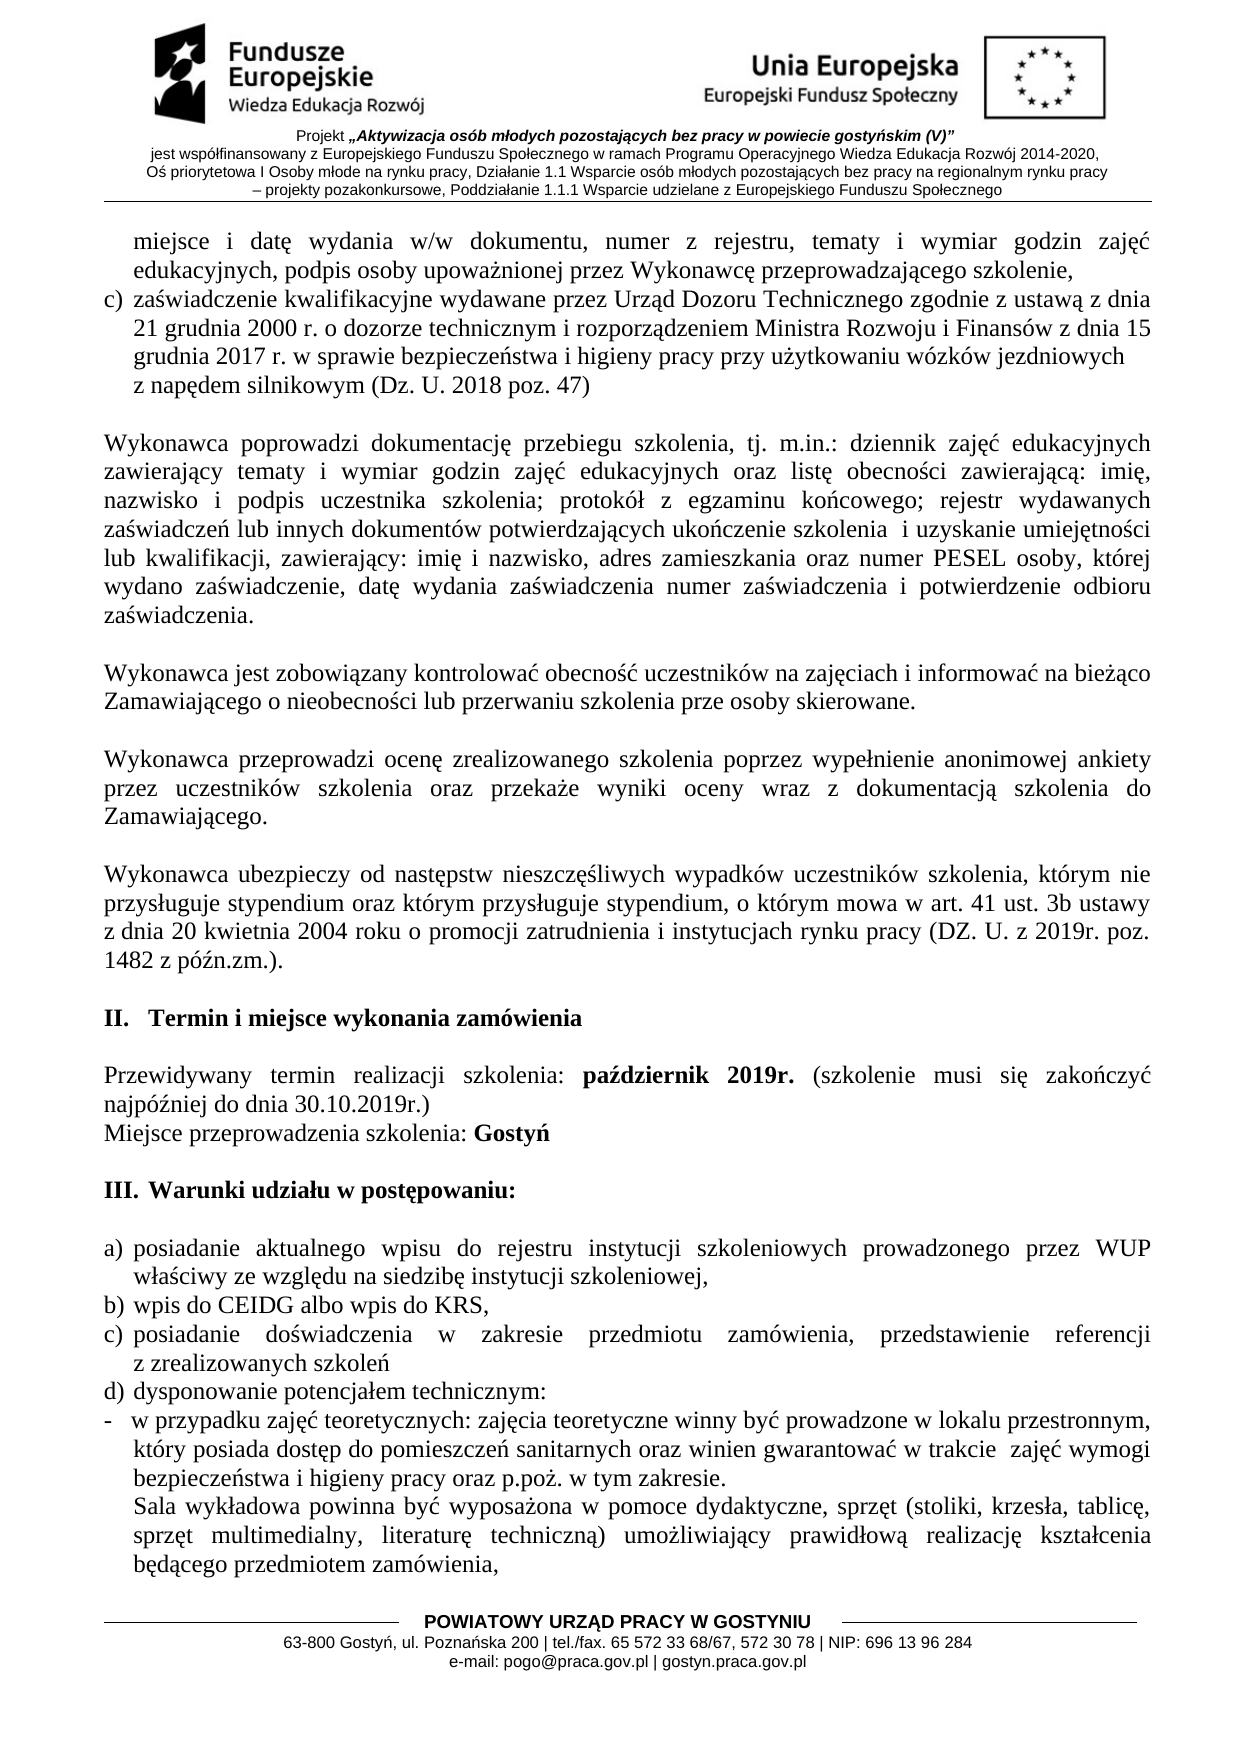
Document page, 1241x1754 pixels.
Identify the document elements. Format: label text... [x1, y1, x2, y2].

list dysponowanie potencjałem technicznym: [103, 1376, 1152, 1405]
list Termin i miejsce wykonania zamówienia [103, 1003, 1152, 1031]
list Sala wykładowa powinna być wyposażona w pomoce dydaktyczne, sprzęt (stoliki, krzesła, tablicę, sprzęt multimedialny, literaturę techniczną) umożliwiający prawidłową realizację kształcenia będącego przedmiotem zamówienia, [133, 1491, 1152, 1578]
text Wykonawca przeprowadzi ocenę zrealizowanego szkolenia poprzez wypełnienie anonimowej ankiety przez uczestników szkolenia oraz przekaże wyniki oceny wraz z dokumentacją szkolenia do Zamawiającego. [103, 744, 1152, 830]
list - w przypadku zajęć teoretycznych: zajęcia teoretyczne winny być prowadzone w lokalu przestronnym, który posiada dostęp do pomieszczeń sanitarnych oraz winien gwarantować w trakcie zajęć wymogi bezpieczeństwa i higieny pracy oraz p.poż. w tym zakresie. [103, 1405, 1152, 1491]
list posiadanie doświadczenia w zakresie przedmiotu zamówienia, przedstawienie referencji z zrealizowanych szkoleń [103, 1319, 1152, 1376]
list posiadanie aktualnego wpisu do rejestru instytucji szkoleniowych prowadzonego przez WUP właściwy ze względu na siedzibę instytucji szkoleniowej, [103, 1233, 1152, 1290]
text Przewidywany termin realizacji szkolenia: październik 2019r. (szkolenie musi się zakończyć najpóźniej do dnia 30.10.2019r.) [103, 1060, 1152, 1118]
list wpis do CEIDG albo wpis do KRS, [103, 1290, 1152, 1319]
text Miejsce przeprowadzenia szkolenia: Gostyń [103, 1118, 1152, 1146]
text Wykonawca jest zobowiązany kontrolować obecność uczestników na zajęciach i informować na bieżąco Zamawiającego o nieobecności lub przerwaniu szkolenia prze osoby skierowane. [103, 658, 1152, 715]
list zaświadczenie kwalifikacyjne wydawane przez Urząd Dozoru Technicznego zgodnie z ustawą z dnia 21 grudnia 2000 r. o dozorze technicznym i rozporządzeniem Ministra Rozwoju i Finansów z dnia 15 grudnia 2017 r. w sprawie bezpieczeństwa i higieny pracy przy użytkowaniu wózków jezdniowych [103, 284, 1152, 370]
picture [111, 17, 1144, 127]
text Wykonawca poprowadzi dokumentację przebiegu szkolenia, tj. m.in.: dziennik zajęć edukacyjnych zawierający tematy i wymiar godzin zajęć edukacyjnych oraz listę obecności zawierającą: imię, nazwisko i podpis uczestnika szkolenia; protokół z egzaminu końcowego; rejestr wydawanych zaświadczeń lub innych dokumentów potwierdzających ukończenie szkolenia i uzyskanie umiejętności lub kwalifikacji, zawierający: imię i nazwisko, adres zamieszkania oraz numer PESEL osoby, której wydano zaświadczenie, datę wydania zaświadczenia numer zaświadczenia i potwierdzenie odbioru zaświadczenia. [103, 428, 1152, 629]
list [103, 226, 1152, 284]
list Warunki udziału w postępowaniu: [103, 1175, 1152, 1204]
text Wykonawca ubezpieczy od następstw nieszczęśliwych wypadków uczestników szkolenia, którym nie przysługuje stypendium oraz którym przysługuje stypendium, o którym mowa w art. 41 ust. 3b ustawy z dnia 20 kwietnia 2004 roku o promocji zatrudnienia i instytucjach rynku pracy (DZ. U. z 2019r. poz. 1482 z późn.zm.). [103, 859, 1152, 974]
list z napędem silnikowym (Dz. U. 2018 poz. 47) [133, 370, 1152, 399]
